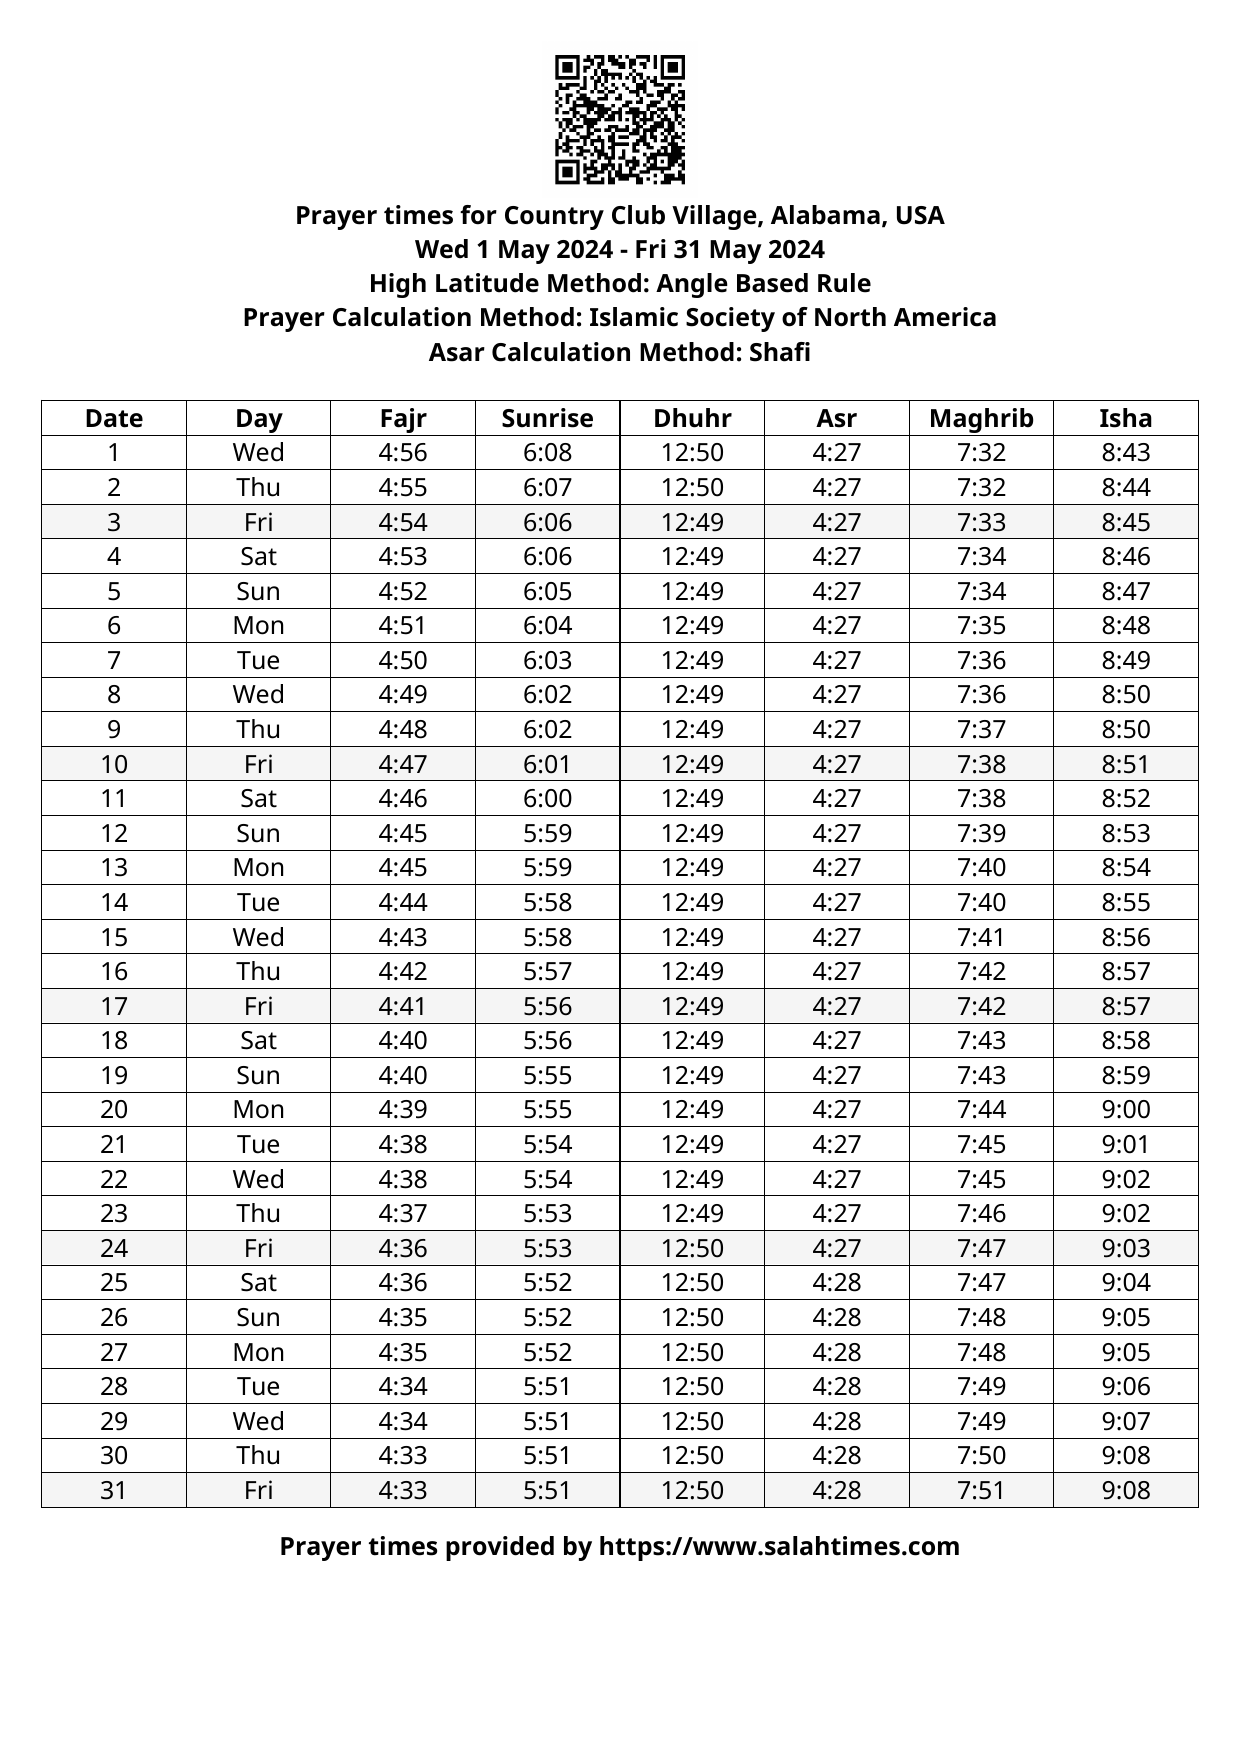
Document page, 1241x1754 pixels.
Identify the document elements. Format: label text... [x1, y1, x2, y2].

table_cell 7 [42, 643, 186, 677]
table_cell 13 [42, 851, 186, 884]
table_cell 12:50 [621, 1473, 764, 1507]
table_cell 9:05 [1054, 1300, 1198, 1334]
table_cell 8:48 [1054, 609, 1198, 642]
table_cell 4:27 [765, 609, 909, 642]
table_cell 12:49 [621, 1024, 764, 1057]
table_cell Tue [187, 643, 330, 677]
table_cell 4:34 [331, 1369, 475, 1403]
table_cell Sat [187, 539, 330, 573]
table_cell 5:51 [476, 1473, 619, 1507]
table_cell 8:56 [1054, 920, 1198, 953]
table_cell 15 [42, 920, 186, 953]
table_cell 5:56 [476, 1024, 619, 1057]
table_cell Fri [187, 505, 330, 538]
table_cell 6:07 [476, 470, 619, 504]
table_cell Tue [187, 1369, 330, 1403]
table_cell 5:57 [476, 954, 619, 988]
table_cell 4:28 [765, 1439, 909, 1472]
table_cell Sun [187, 574, 330, 607]
table_cell 6:04 [476, 609, 619, 642]
table_cell Thu [187, 470, 330, 504]
table_cell 5:55 [476, 1058, 619, 1092]
table_cell 8:49 [1054, 643, 1198, 677]
table_cell 12:49 [621, 1058, 764, 1092]
table_cell 4:54 [331, 505, 475, 538]
table_cell Mon [187, 851, 330, 884]
table_cell 3 [42, 505, 186, 538]
table_cell 7:36 [910, 643, 1053, 677]
table_cell 12:49 [621, 1127, 764, 1161]
table_cell 18 [42, 1024, 186, 1057]
table_cell 4:27 [765, 954, 909, 988]
table_cell 12:49 [621, 1162, 764, 1195]
table_cell 4:28 [765, 1266, 909, 1299]
table_cell 28 [42, 1369, 186, 1403]
table_cell 4:41 [331, 989, 475, 1022]
table_cell 4 [42, 539, 186, 573]
table_cell 7:50 [910, 1439, 1053, 1472]
table_cell 29 [42, 1404, 186, 1437]
table_cell 4:27 [765, 747, 909, 780]
table_cell 8:59 [1054, 1058, 1198, 1092]
table_cell 12:49 [621, 1093, 764, 1126]
table_cell 4:35 [331, 1300, 475, 1334]
table_cell 12:50 [621, 1300, 764, 1334]
table_cell 7:44 [910, 1093, 1053, 1126]
table_cell Wed [187, 920, 330, 953]
table_cell 21 [42, 1127, 186, 1161]
table_cell 8:57 [1054, 954, 1198, 988]
table_header Day [187, 401, 330, 434]
text Wed 1 May 2024 - Fri 31 May 2024 [42, 232, 1198, 266]
table_header Sunrise [476, 401, 619, 434]
table_cell 4:27 [765, 470, 909, 504]
table_cell 12:49 [621, 539, 764, 573]
table_cell 12:50 [621, 470, 764, 504]
table_cell Wed [187, 436, 330, 469]
table_cell 5:59 [476, 851, 619, 884]
table_cell 4:27 [765, 885, 909, 919]
table_cell 5:59 [476, 816, 619, 849]
table_cell 4:43 [331, 920, 475, 953]
table_cell 7:49 [910, 1369, 1053, 1403]
table_cell 10 [42, 747, 186, 780]
table_cell Sun [187, 1300, 330, 1334]
table_cell 8:51 [1054, 747, 1198, 780]
table_cell 31 [42, 1473, 186, 1507]
table_cell 4:28 [765, 1369, 909, 1403]
table_cell 6:02 [476, 678, 619, 711]
table_cell 12 [42, 816, 186, 849]
table_cell 9:06 [1054, 1369, 1198, 1403]
table_cell 6:01 [476, 747, 619, 780]
table_cell 12:49 [621, 574, 764, 607]
table_header Dhuhr [621, 401, 764, 434]
table_cell Sat [187, 1266, 330, 1299]
table_cell 5:54 [476, 1162, 619, 1195]
table_cell 4:36 [331, 1266, 475, 1299]
table_cell Mon [187, 1335, 330, 1368]
table_cell 12:49 [621, 989, 764, 1022]
table_cell Thu [187, 1439, 330, 1472]
table_cell 6:02 [476, 712, 619, 746]
table_cell Sat [187, 1024, 330, 1057]
table_cell 7:43 [910, 1024, 1053, 1057]
table_cell 8:44 [1054, 470, 1198, 504]
table_cell 6:08 [476, 436, 619, 469]
table_cell 8:46 [1054, 539, 1198, 573]
table_cell 4:35 [331, 1335, 475, 1368]
table_cell 7:32 [910, 436, 1053, 469]
table_cell 12:49 [621, 920, 764, 953]
table_cell 5 [42, 574, 186, 607]
table_cell 7:42 [910, 989, 1053, 1022]
table_cell Sat [187, 781, 330, 815]
table_cell 4:46 [331, 781, 475, 815]
table_cell 4:40 [331, 1058, 475, 1092]
table_cell 4:28 [765, 1300, 909, 1334]
table_cell 5:52 [476, 1300, 619, 1334]
table_cell 12:49 [621, 851, 764, 884]
table_cell 7:48 [910, 1335, 1053, 1368]
table_cell 4:45 [331, 851, 475, 884]
table_cell 5:52 [476, 1266, 619, 1299]
table_cell 4:47 [331, 747, 475, 780]
table_cell 4:38 [331, 1162, 475, 1195]
table_cell 7:36 [910, 678, 1053, 711]
table_cell Fri [187, 1473, 330, 1507]
table_cell 9:08 [1054, 1473, 1198, 1507]
table_cell Mon [187, 1093, 330, 1126]
table_cell Thu [187, 712, 330, 746]
table_cell 4:27 [765, 574, 909, 607]
table_cell Thu [187, 954, 330, 988]
table_cell 4:36 [331, 1231, 475, 1264]
table_cell 7:33 [910, 505, 1053, 538]
table_cell 27 [42, 1335, 186, 1368]
table_cell 4:27 [765, 539, 909, 573]
table_cell 7:47 [910, 1231, 1053, 1264]
table_cell 22 [42, 1162, 186, 1195]
table_cell 7:39 [910, 816, 1053, 849]
table_cell 4:27 [765, 643, 909, 677]
table_cell 4:27 [765, 1024, 909, 1057]
table_cell 9:01 [1054, 1127, 1198, 1161]
table_cell 7:37 [910, 712, 1053, 746]
table_cell 4:33 [331, 1439, 475, 1472]
table_cell 9:08 [1054, 1439, 1198, 1472]
table_cell 4:50 [331, 643, 475, 677]
table_header Asr [765, 401, 909, 434]
table_cell 5:53 [476, 1231, 619, 1264]
table_cell 4:39 [331, 1093, 475, 1126]
table_cell 12:50 [621, 1335, 764, 1368]
table_cell Tue [187, 1127, 330, 1161]
table_cell 4:56 [331, 436, 475, 469]
table_cell 12:49 [621, 816, 764, 849]
table_cell 7:45 [910, 1127, 1053, 1161]
table_cell 4:48 [331, 712, 475, 746]
table_cell 4:52 [331, 574, 475, 607]
table_cell 5:55 [476, 1093, 619, 1126]
table_cell 7:42 [910, 954, 1053, 988]
table_cell 8:43 [1054, 436, 1198, 469]
table_cell 7:35 [910, 609, 1053, 642]
table_cell 8:47 [1054, 574, 1198, 607]
table_cell 6:03 [476, 643, 619, 677]
table_cell 4:42 [331, 954, 475, 988]
table_cell 7:38 [910, 747, 1053, 780]
text Prayer times provided by https://www.salahtimes.com [42, 1528, 1198, 1563]
table_cell Wed [187, 1162, 330, 1195]
table_cell 12:50 [621, 436, 764, 469]
table_cell 9:07 [1054, 1404, 1198, 1437]
table_cell Fri [187, 747, 330, 780]
table_cell Thu [187, 1196, 330, 1230]
table_cell 4:53 [331, 539, 475, 573]
table_cell 12:49 [621, 954, 764, 988]
table_cell 17 [42, 989, 186, 1022]
table_cell 12:50 [621, 1404, 764, 1437]
table_cell 4:51 [331, 609, 475, 642]
table_cell 4:27 [765, 1058, 909, 1092]
table_cell 9:02 [1054, 1196, 1198, 1230]
table_cell 12:49 [621, 643, 764, 677]
table_cell 7:46 [910, 1196, 1053, 1230]
table_cell 12:49 [621, 781, 764, 815]
table_cell 4:44 [331, 885, 475, 919]
table_cell 9:04 [1054, 1266, 1198, 1299]
table_cell 7:38 [910, 781, 1053, 815]
table_cell 12:49 [621, 678, 764, 711]
table_cell 4:27 [765, 678, 909, 711]
table_cell 12:50 [621, 1439, 764, 1472]
table_cell 7:43 [910, 1058, 1053, 1092]
table_cell 4:28 [765, 1335, 909, 1368]
table_cell 8:50 [1054, 678, 1198, 711]
text Prayer times for Country Club Village, Alabama, USA [42, 198, 1198, 232]
table_cell Sun [187, 1058, 330, 1092]
table_cell 14 [42, 885, 186, 919]
table_cell 7:41 [910, 920, 1053, 953]
table_cell 4:40 [331, 1024, 475, 1057]
table_cell 5:58 [476, 885, 619, 919]
table_cell 12:50 [621, 1369, 764, 1403]
text Prayer Calculation Method: Islamic Society of North America [42, 300, 1198, 334]
table_cell 5:52 [476, 1335, 619, 1368]
table_cell 4:27 [765, 505, 909, 538]
table_cell 20 [42, 1093, 186, 1126]
table_cell Sun [187, 816, 330, 849]
table_cell 7:48 [910, 1300, 1053, 1334]
table_cell 8 [42, 678, 186, 711]
table_cell 8:45 [1054, 505, 1198, 538]
table_cell 26 [42, 1300, 186, 1334]
table_cell 5:54 [476, 1127, 619, 1161]
text Asar Calculation Method: Shafi [42, 334, 1198, 368]
table_cell 8:52 [1054, 781, 1198, 815]
table_cell 4:27 [765, 1127, 909, 1161]
table_cell 6:06 [476, 539, 619, 573]
table_cell Wed [187, 1404, 330, 1437]
table_cell 25 [42, 1266, 186, 1299]
table_cell 6:06 [476, 505, 619, 538]
table_cell 7:47 [910, 1266, 1053, 1299]
table_cell 11 [42, 781, 186, 815]
table_cell 4:55 [331, 470, 475, 504]
table_cell 4:27 [765, 1162, 909, 1195]
table_cell 6:05 [476, 574, 619, 607]
table_cell 4:45 [331, 816, 475, 849]
table_cell 5:51 [476, 1404, 619, 1437]
table_cell 7:40 [910, 851, 1053, 884]
table_cell 9:00 [1054, 1093, 1198, 1126]
table_cell 4:27 [765, 920, 909, 953]
table_cell 7:32 [910, 470, 1053, 504]
table_cell 4:27 [765, 1093, 909, 1126]
table_cell 9:05 [1054, 1335, 1198, 1368]
table_cell 5:51 [476, 1439, 619, 1472]
table_cell 23 [42, 1196, 186, 1230]
table_cell 12:50 [621, 1231, 764, 1264]
table_cell 4:33 [331, 1473, 475, 1507]
table_cell 4:28 [765, 1404, 909, 1437]
table_cell 2 [42, 470, 186, 504]
table_cell 8:54 [1054, 851, 1198, 884]
table_cell Fri [187, 989, 330, 1022]
table_cell 4:27 [765, 712, 909, 746]
table_cell 5:56 [476, 989, 619, 1022]
table_cell 4:27 [765, 851, 909, 884]
text High Latitude Method: Angle Based Rule [42, 266, 1198, 300]
table_cell 6:00 [476, 781, 619, 815]
table_cell 30 [42, 1439, 186, 1472]
table_cell 19 [42, 1058, 186, 1092]
table_cell 4:27 [765, 1231, 909, 1264]
table_cell 4:27 [765, 989, 909, 1022]
table_cell 9 [42, 712, 186, 746]
picture [542, 41, 699, 198]
table_cell 9:02 [1054, 1162, 1198, 1195]
table_cell Wed [187, 678, 330, 711]
table_cell 7:45 [910, 1162, 1053, 1195]
table_cell 4:28 [765, 1473, 909, 1507]
table_cell 7:51 [910, 1473, 1053, 1507]
table_cell 12:49 [621, 712, 764, 746]
table_cell 1 [42, 436, 186, 469]
table_cell Mon [187, 609, 330, 642]
table_cell 7:34 [910, 574, 1053, 607]
table_cell 12:49 [621, 505, 764, 538]
table_cell 5:53 [476, 1196, 619, 1230]
table_header Date [42, 401, 186, 434]
table_cell 4:27 [765, 816, 909, 849]
table_cell 7:34 [910, 539, 1053, 573]
table_cell 4:27 [765, 781, 909, 815]
table_cell 4:27 [765, 436, 909, 469]
table_cell 8:50 [1054, 712, 1198, 746]
table_cell 8:53 [1054, 816, 1198, 849]
table_header Maghrib [910, 401, 1053, 434]
table_cell 5:51 [476, 1369, 619, 1403]
table_cell 12:49 [621, 609, 764, 642]
table_cell 7:49 [910, 1404, 1053, 1437]
table_cell 12:49 [621, 885, 764, 919]
table_cell Tue [187, 885, 330, 919]
table_cell 8:57 [1054, 989, 1198, 1022]
table_cell 9:03 [1054, 1231, 1198, 1264]
table_cell 7:40 [910, 885, 1053, 919]
table_cell 4:38 [331, 1127, 475, 1161]
table_cell 6 [42, 609, 186, 642]
table_header Fajr [331, 401, 475, 434]
table_cell 4:49 [331, 678, 475, 711]
table_header Isha [1054, 401, 1198, 434]
table_cell 8:58 [1054, 1024, 1198, 1057]
table_cell 4:37 [331, 1196, 475, 1230]
table_cell 12:50 [621, 1266, 764, 1299]
table_cell 4:27 [765, 1196, 909, 1230]
table_cell 8:55 [1054, 885, 1198, 919]
table_cell 5:58 [476, 920, 619, 953]
table_cell 12:49 [621, 747, 764, 780]
table_cell 16 [42, 954, 186, 988]
table_cell 24 [42, 1231, 186, 1264]
table_cell 12:49 [621, 1196, 764, 1230]
table_cell Fri [187, 1231, 330, 1264]
table_cell 4:34 [331, 1404, 475, 1437]
